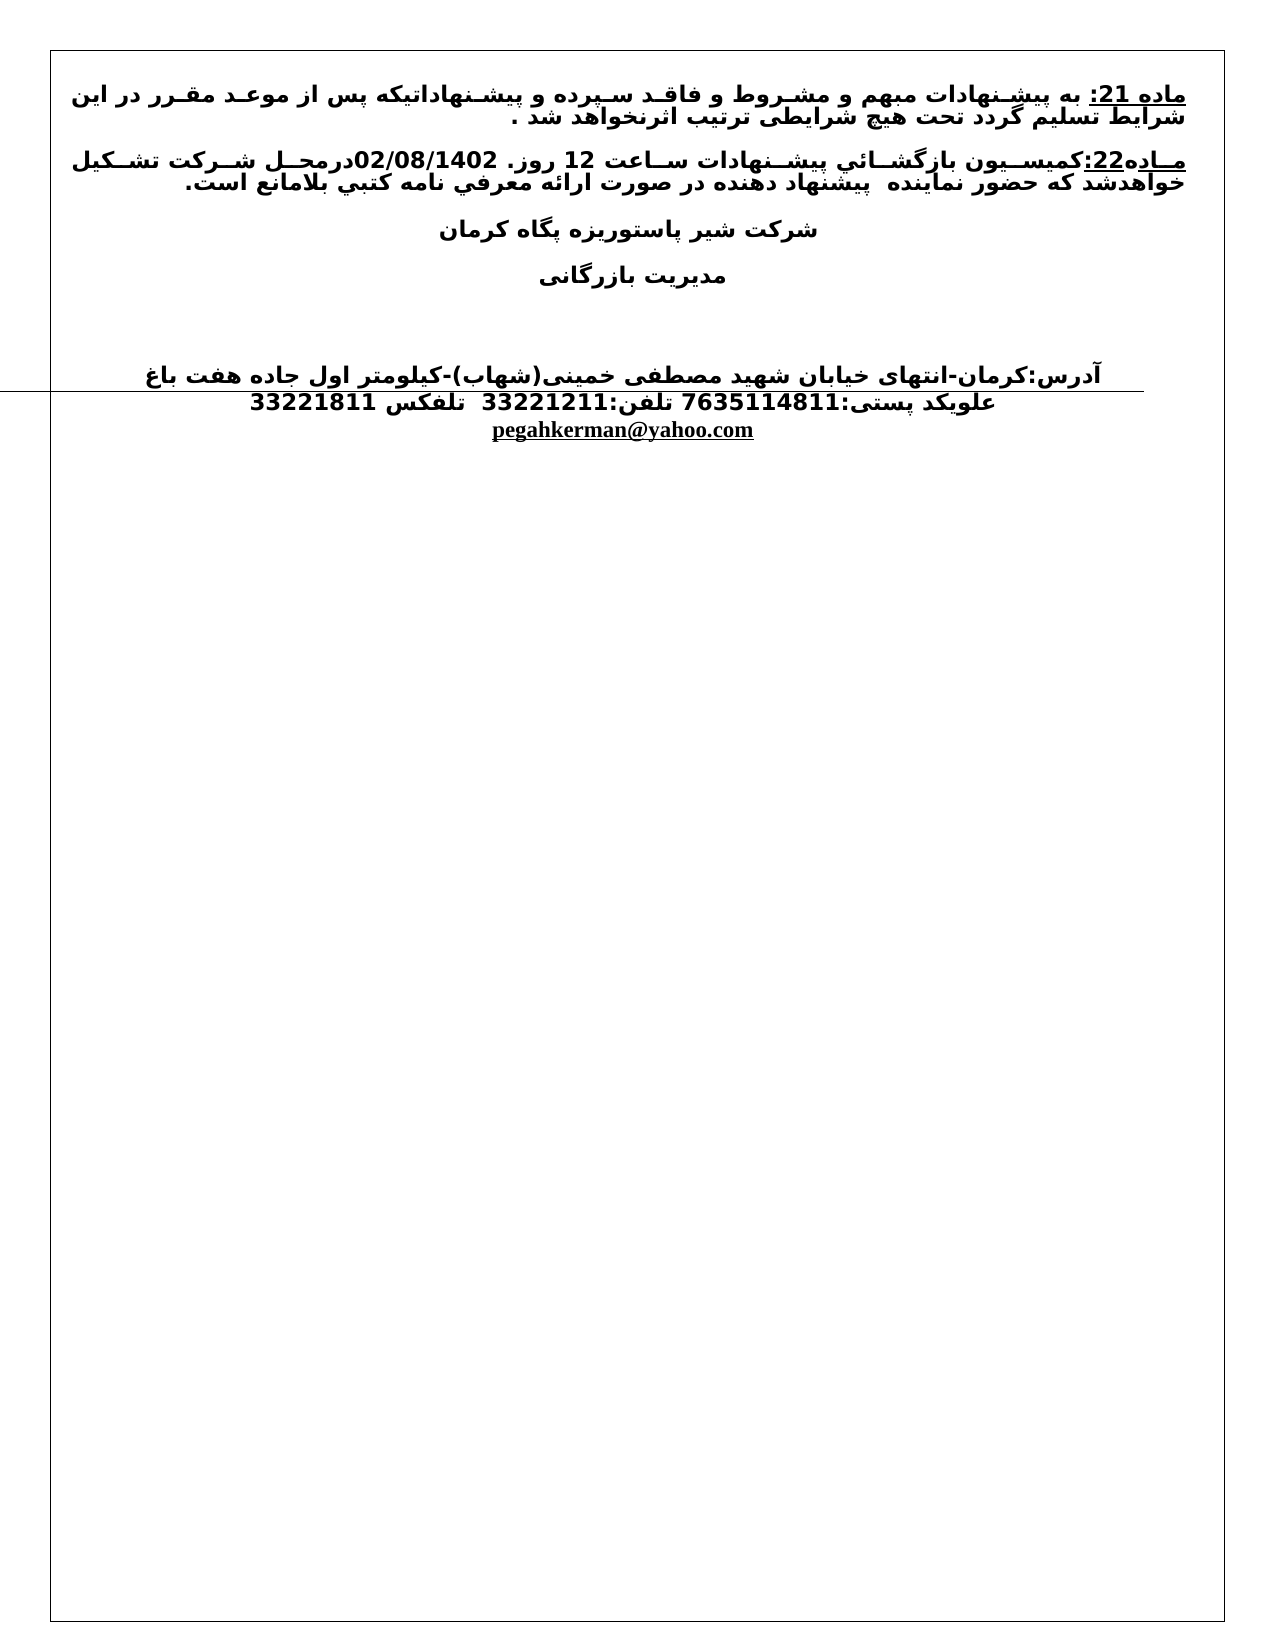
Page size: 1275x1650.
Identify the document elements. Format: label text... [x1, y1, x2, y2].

text مدیریت بازرگانی [71, 263, 1186, 288]
text شركت شير پاستوريزه پگاه كرمان [71, 217, 1186, 242]
text ماده22:كميسيون بازگشائي پيشنهادات ساعت 12 روز. 02/08/1402درمحل شركت تشكيل خواهدشد كه حضور نماينده پيشنهاد دهنده در صورت ارائه معرفي نامه كتبي بلامانع است. [71, 151, 1186, 196]
table_header آدرس:کرمان-انتهای خیابان شهید مصطفی خمینی(شهاب)-کیلومتر اول جاده هفت باغ علویکد پستی:7635114811 تلفن:33221211 تلفکس 33221811 pegahkerman@yahoo.com [107, 356, 1139, 391]
table_header آدرس:کرمان-انتهای خیابان شهید مصطفی خمینی(شهاب)-کیلومتر اول جاده هفت باغ علویکد پستی:7635114811 تلفن:33221211 تلفکس 33221811 pegahkerman@yahoo.com [107, 392, 1139, 501]
text ماده 21: به پیشنهادات مبهم و مشروط و فاقد سپرده و پیشنهاداتیکه پس از موعد مقرر در این شرایط تسلیم گردد تحت هیچ شرایطی ترتیب اثرنخواهد شد . [71, 84, 1186, 130]
